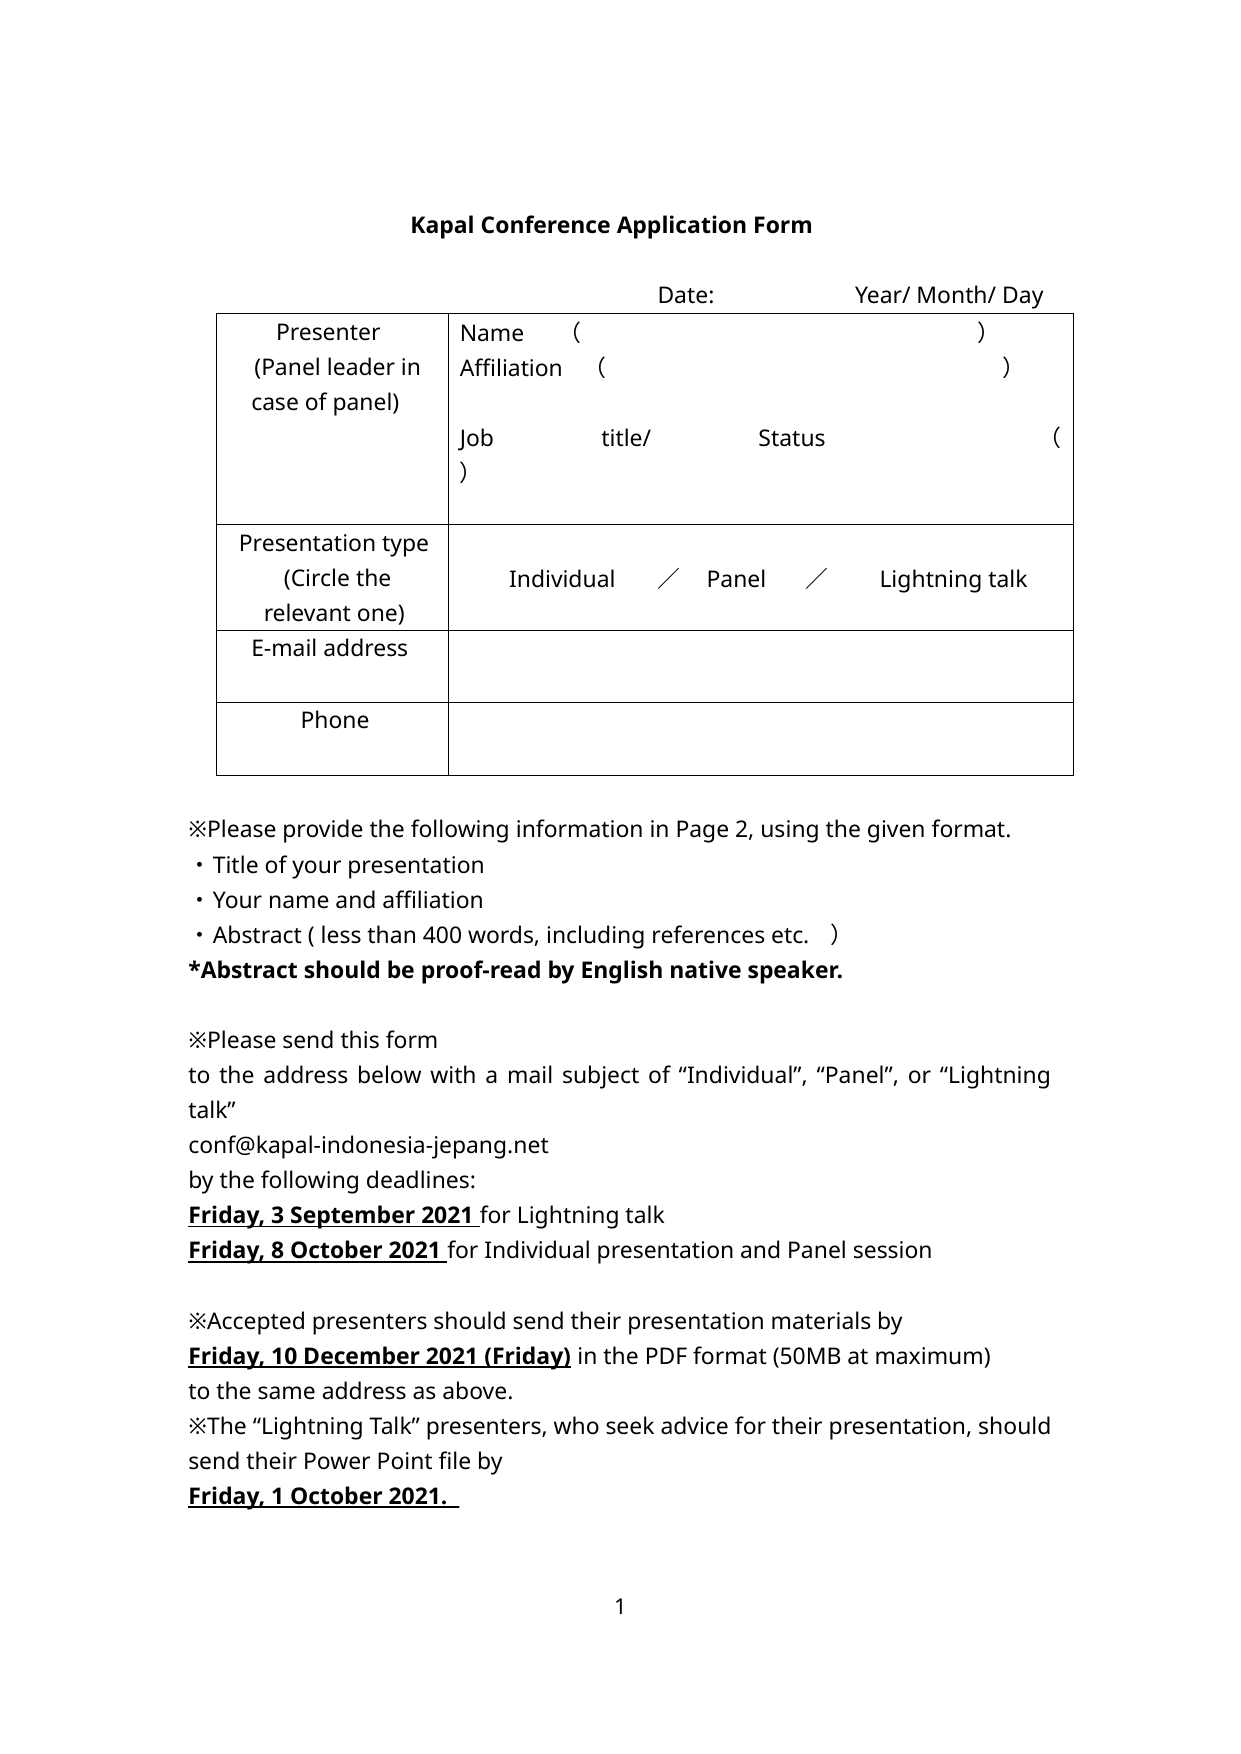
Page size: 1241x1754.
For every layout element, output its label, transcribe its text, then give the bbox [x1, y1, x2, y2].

table_header Presenter (Panel leader in case of panel) [217, 314, 448, 524]
table_cell Presentation type (Circle the relevant one) [217, 525, 448, 630]
text Friday, 8 October 2021 for Individual presentation and Panel session [188, 1232, 1052, 1268]
text conf@kapal-indonesia-jepang.net [188, 1127, 1052, 1162]
text ※Accepted presenters should send their presentation materials by [188, 1303, 1052, 1338]
text ※The “Lightning Talk” presenters, who seek advice for their presentation, should send their Power Point file by [188, 1408, 1052, 1478]
text to the same address as above. [188, 1373, 1052, 1408]
table_cell Phone [217, 703, 448, 775]
text by the following deadlines: [188, 1162, 1052, 1197]
table_cell [449, 631, 1073, 702]
table_header Name （ ） Affiliation（ ） Job title/ Status （ ） [449, 314, 1073, 524]
text ※Please send this form [188, 1022, 1052, 1057]
text Friday, 3 September 2021 for Lightning talk [188, 1197, 1052, 1232]
table_cell E-mail address [217, 631, 448, 702]
text ・Abstract ( less than 400 words, including references etc.） [188, 917, 1052, 952]
text Kapal Conference Application Form [188, 207, 1052, 242]
table_cell [449, 703, 1073, 775]
table_cell Individual ／ Panel ／ Lightning talk [449, 525, 1073, 630]
text to the address below with a mail subject of “Individual”, “Panel”, or “Lightning talk” [188, 1057, 1052, 1127]
text *Abstract should be proof-read by English native speaker. [188, 952, 1052, 987]
text Date: Year/ Month/ Day [188, 277, 1052, 312]
text ・Title of your presentation [188, 846, 1052, 881]
text ・Your name and affiliation [188, 881, 1052, 917]
text Friday, 1 October 2021. [188, 1478, 1052, 1513]
text Friday, 10 December 2021 (Friday) in the PDF format (50MB at maximum) [188, 1338, 1052, 1373]
text ※Please provide the following information in Page 2, using the given format. [188, 811, 1052, 846]
